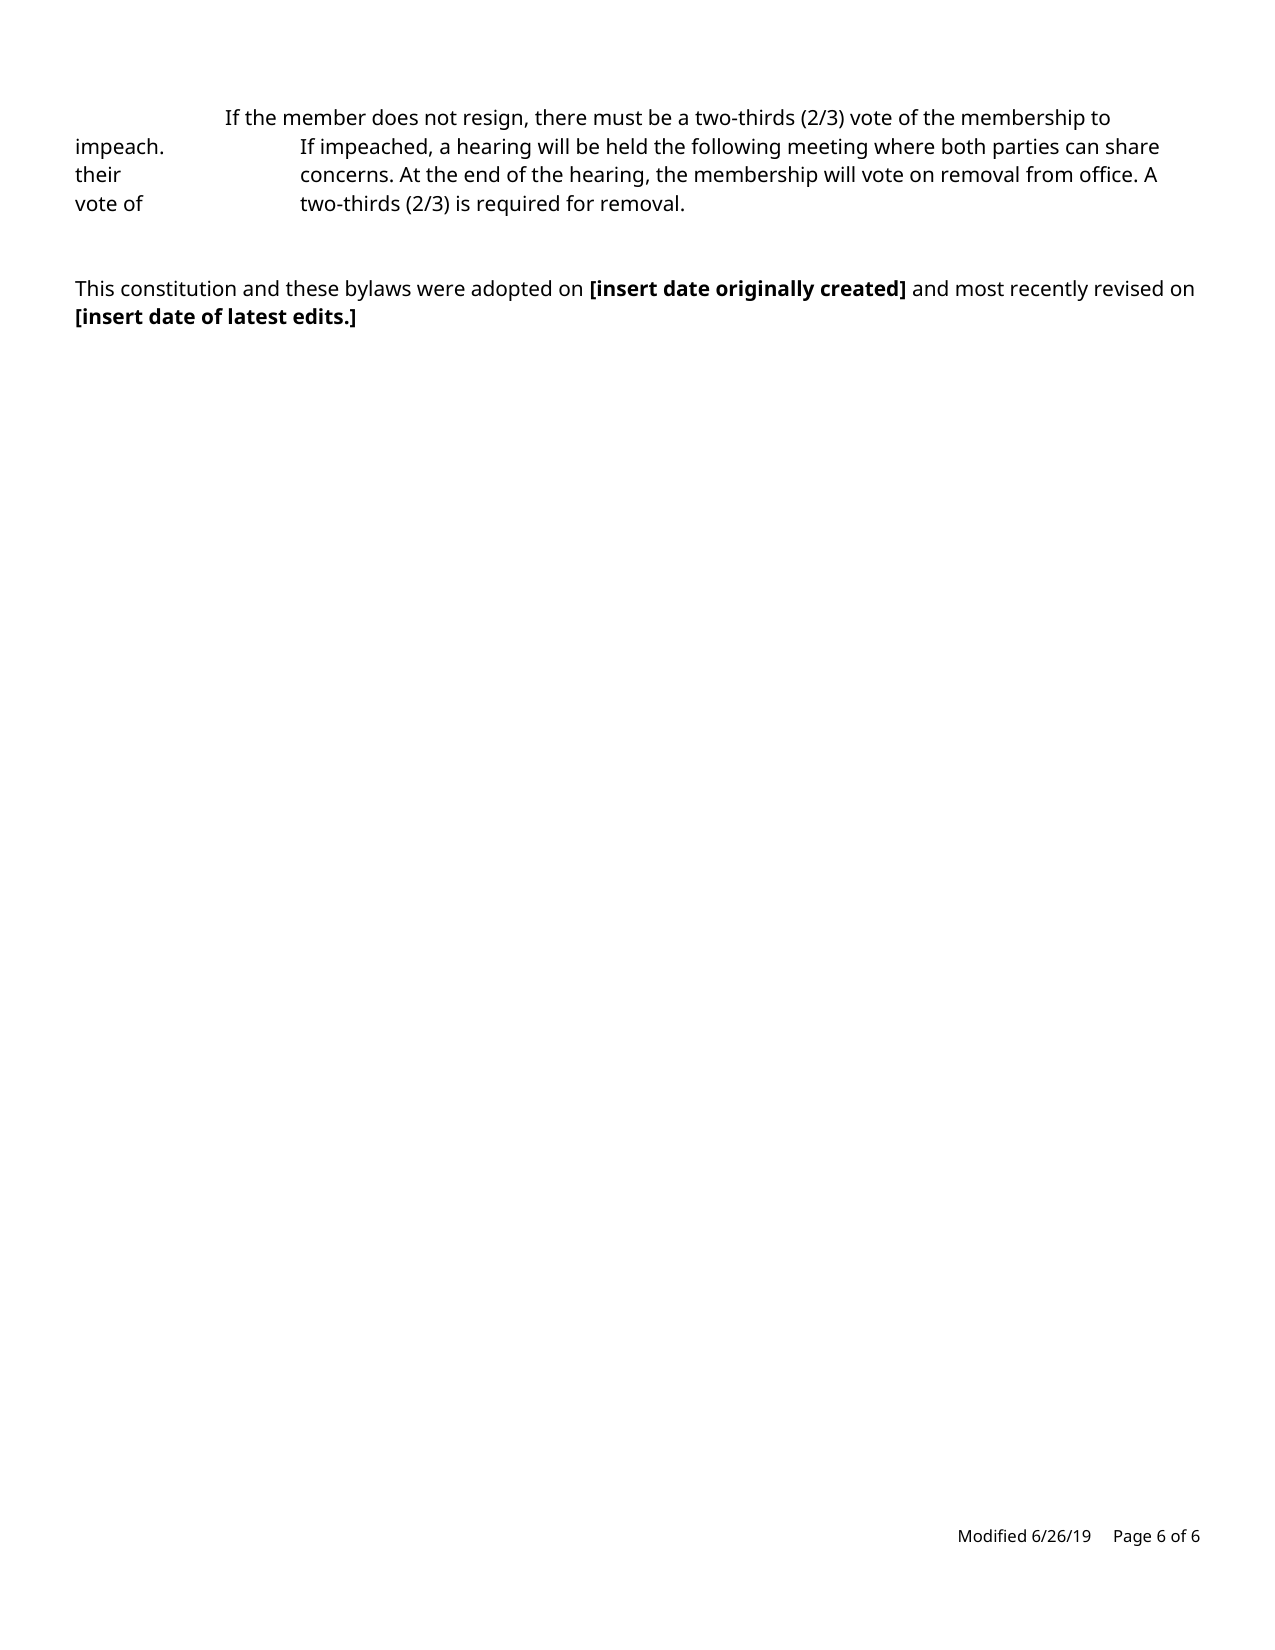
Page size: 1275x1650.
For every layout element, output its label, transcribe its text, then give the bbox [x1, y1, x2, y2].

text If the member does not resign, there must be a two-thirds (2/3) vote of the membership to impeach. If impeached, a hearing will be held the following meeting where both parties can share their concerns. At the end of the hearing, the membership will vote on removal from office. A vote of two-thirds (2/3) is required for removal. [75, 103, 1200, 217]
text This constitution and these bylaws were adopted on [insert date originally created] and most recently revised on [insert date of latest edits.] [75, 274, 1200, 331]
